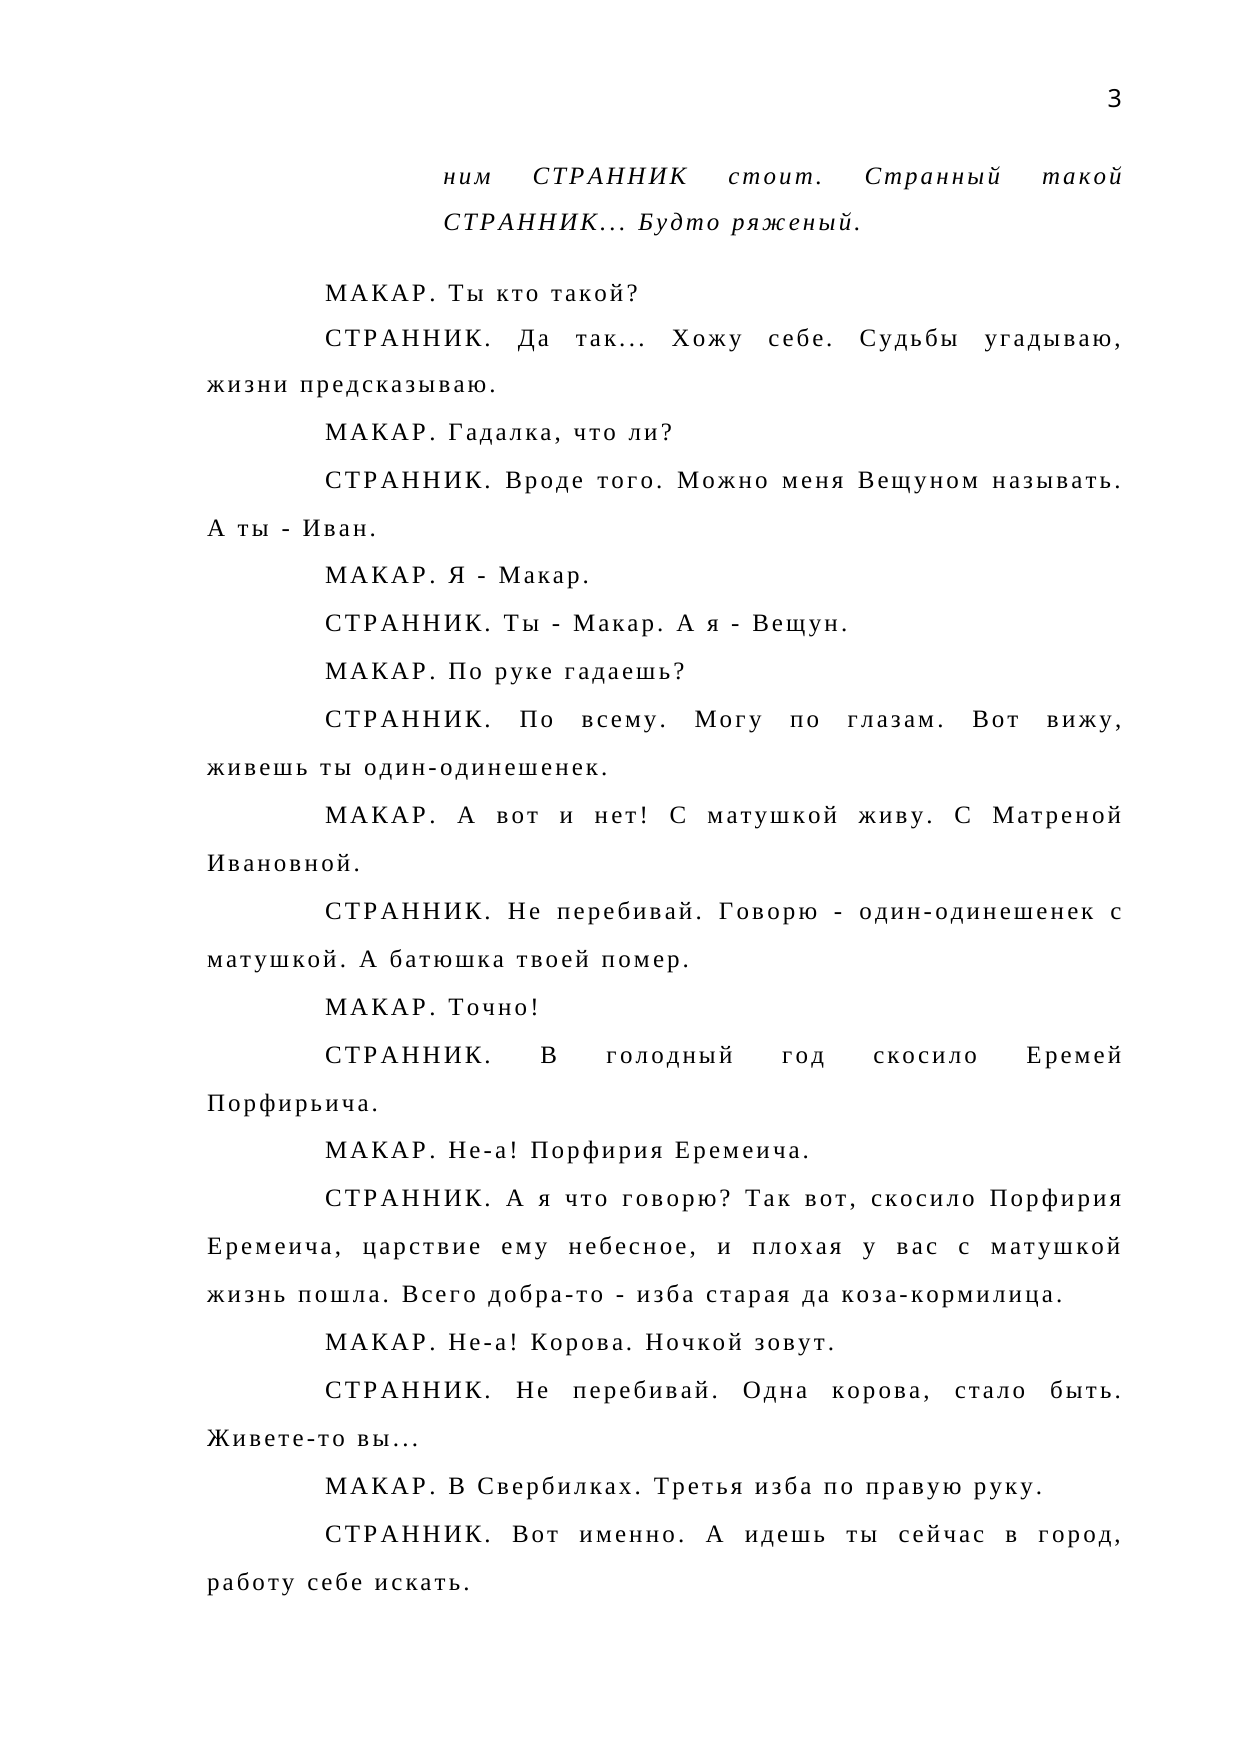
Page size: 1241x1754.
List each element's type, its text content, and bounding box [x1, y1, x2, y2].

text МАКАР. Точно! [207, 977, 1122, 1025]
text СТРАННИК. По всему. Могу по глазам. Вот вижу, живешь ты один-одинешенек. [207, 689, 1122, 785]
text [443, 148, 1122, 239]
text СТРАННИК. А я что говорю? Так вот, скосило Порфирия Еремеича, царствие ему небесное, и плохая у вас с матушкой жизнь пошла. Всего добра-то - изба старая да коза-кормилица. [207, 1168, 1122, 1312]
text МАКАР. Гадалка, что ли? [207, 402, 1122, 450]
text СТРАННИК. Вроде того. Можно меня Вещуном называть. А ты - Иван. [207, 450, 1122, 546]
text СТРАННИК. Не перебивай. Одна корова, стало быть. Живете-то вы... [207, 1360, 1122, 1456]
text МАКАР. В Свербилках. Третья изба по правую руку. [207, 1456, 1122, 1504]
text МАКАР. Я - Макар. [207, 546, 1122, 593]
text СТРАННИК. В голодный год скосило Еремей Порфирьича. [207, 1025, 1122, 1121]
text МАКАР. Не-а! Порфирия Еремеича. [207, 1121, 1122, 1168]
text МАКАР. Не-а! Корова. Ночкой зовут. [207, 1312, 1122, 1360]
text МАКАР. По руке гадаешь? [207, 641, 1122, 689]
text МАКАР. Ты кто такой? [207, 264, 1122, 310]
text СТРАННИК. Не перебивай. Говорю - один-одинешенек с матушкой. А батюшка твоей помер. [207, 881, 1122, 977]
text СТРАННИК. Ты - Макар. А я - Вещун. [207, 593, 1122, 641]
text СТРАННИК. Да так... Хожу себе. Судьбы угадываю, жизни предсказываю. [207, 310, 1122, 402]
text СТРАННИК. Вот именно. А идешь ты сейчас в город, работу себе искать. [207, 1504, 1122, 1600]
text МАКАР. А вот и нет! С матушкой живу. С Матреной Ивановной. [207, 785, 1122, 881]
